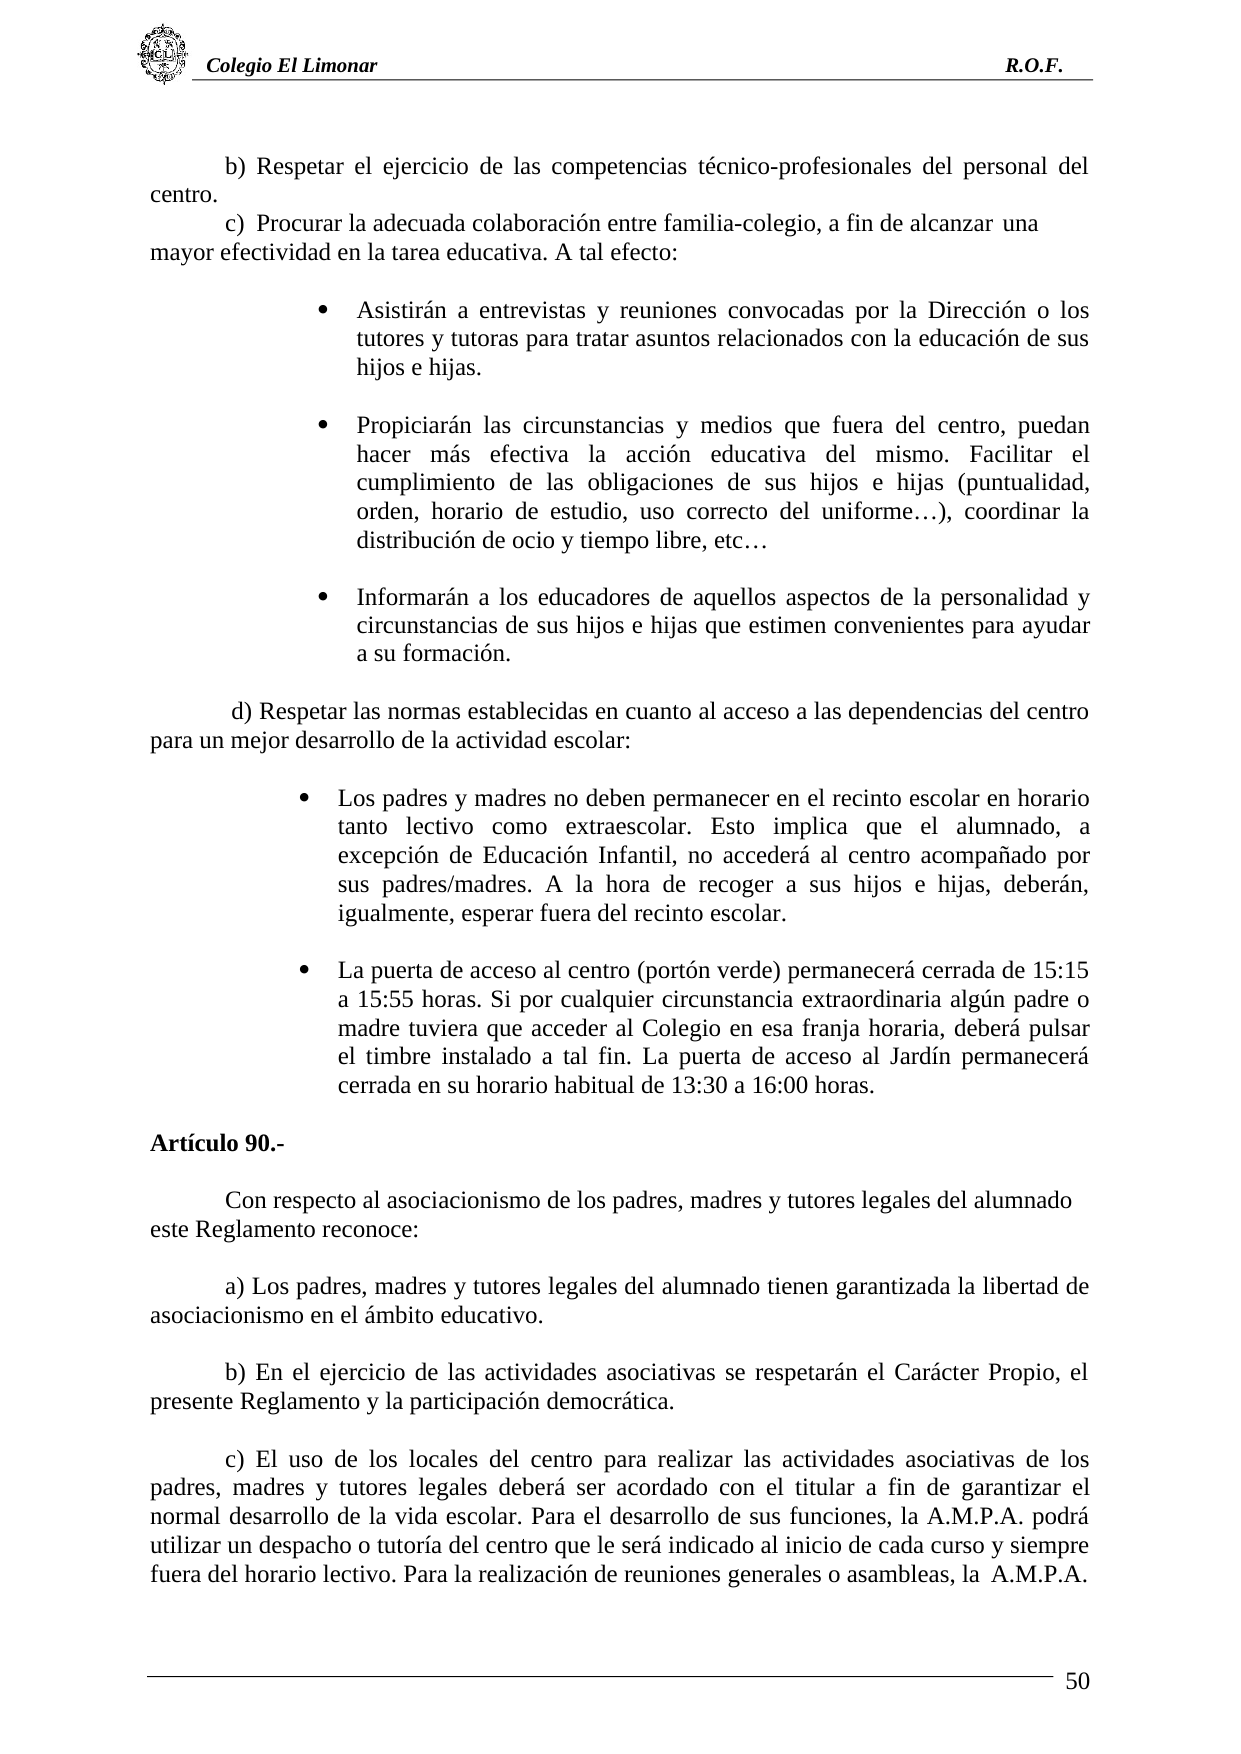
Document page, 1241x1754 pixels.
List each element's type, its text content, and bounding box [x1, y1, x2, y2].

list Los padres y madres no deben permanecer en el recinto escolar en horario tanto lectivo como extraescolar. Esto implica que el alumnado, a excepción de Educación Infantil, no accederá al centro acompañado por sus padres/madres. A la hora de recoger a sus hijos e hijas, deberán, igualmente, esperar fuera del recinto escolar. [300, 783, 1091, 926]
list Respetar el ejercicio de las competencias técnico-profesionales del personal del [225, 151, 1107, 180]
list Propiciarán las circunstancias y medios que fuera del centro, puedan hacer más efectiva la acción educativa del mismo. Facilitar el cumplimiento de las obligaciones de sus hijos e hijas (puntualidad, orden, horario de estudio, uso correcto del uniforme…), coordinar la distribución de ocio y tiempo libre, etc… [319, 410, 1091, 554]
list Asistirán a entrevistas y reuniones convocadas por la Dirección o los tutores y tutoras para tratar asuntos relacionados con la educación de sus hijos e hijas. [319, 295, 1091, 381]
list En el ejercicio de las actividades asociativas se respetarán el Carácter Propio, el presente Reglamento y la participación democrática. [150, 1357, 1090, 1415]
list Los padres, madres y tutores legales del alumnado tienen garantizada la libertad de asociacionismo en el ámbito educativo. [150, 1271, 1090, 1329]
list Respetar las normas establecidas en cuanto al acceso a las dependencias del centro para un mejor desarrollo de la actividad escolar: [150, 696, 1091, 754]
text Con respecto al asociacionismo de los padres, madres y tutores legales del alumnado este Reglamento reconoce: [150, 1185, 1107, 1242]
list La puerta de acceso al centro (portón verde) permanecerá cerrada de 15:15 a 15:55 horas. Si por cualquier circunstancia extraordinaria algún padre o madre tuviera que acceder al Colegio en esa franja horaria, deberá pulsar el timbre instalado a tal fin. La puerta de acceso al Jardín permanecerá cerrada en su horario habitual de 13:30 a 16:00 horas. [300, 955, 1091, 1099]
list Informarán a los educadores de aquellos aspectos de la personalidad y circunstancias de sus hijos e hijas que estimen convenientes para ayudar a su formación. [319, 583, 1091, 667]
subtitle Artículo 90.- [150, 1128, 1107, 1157]
text centro. [150, 179, 218, 207]
picture [131, 20, 192, 92]
text mayor efectividad en la tarea educativa. A tal efecto: [150, 237, 1107, 266]
list El uso de los locales del centro para realizar las actividades asociativas de los padres, madres y tutores legales deberá ser acordado con el titular a fin de garantizar el normal desarrollo de la vida escolar. Para el desarrollo de sus funciones, la A.M.P.A. podrá utilizar un despacho o tutoría del centro que le será indicado al inicio de cada curso y siempre fuera del horario lectivo. Para la realización de reuniones generales o asambleas, la A.M.P.A. [150, 1444, 1091, 1587]
list Procurar la adecuada colaboración entre familia-colegio, a fin de alcanzar una [225, 208, 1107, 237]
